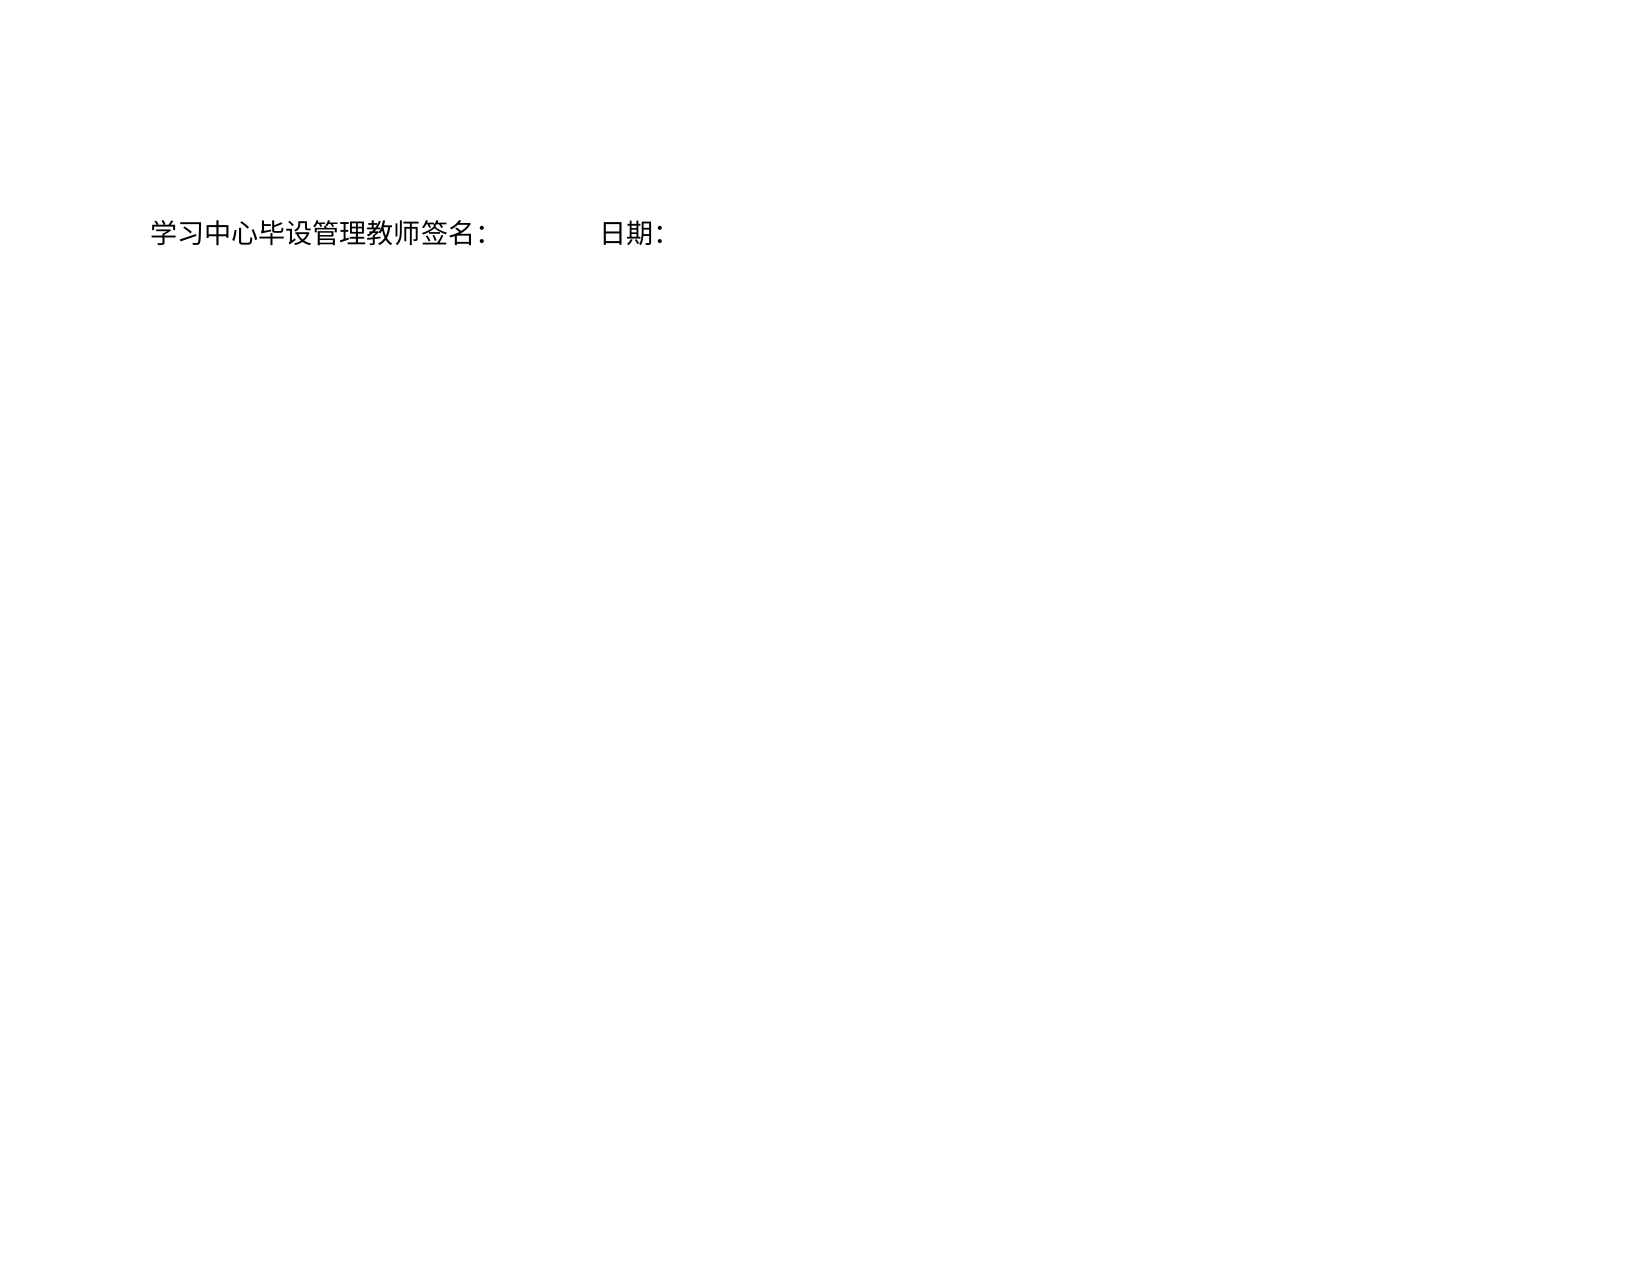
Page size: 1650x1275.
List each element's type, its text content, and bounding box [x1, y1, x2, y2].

text 学习中心毕设管理教师签名： 日期： [150, 199, 1500, 264]
